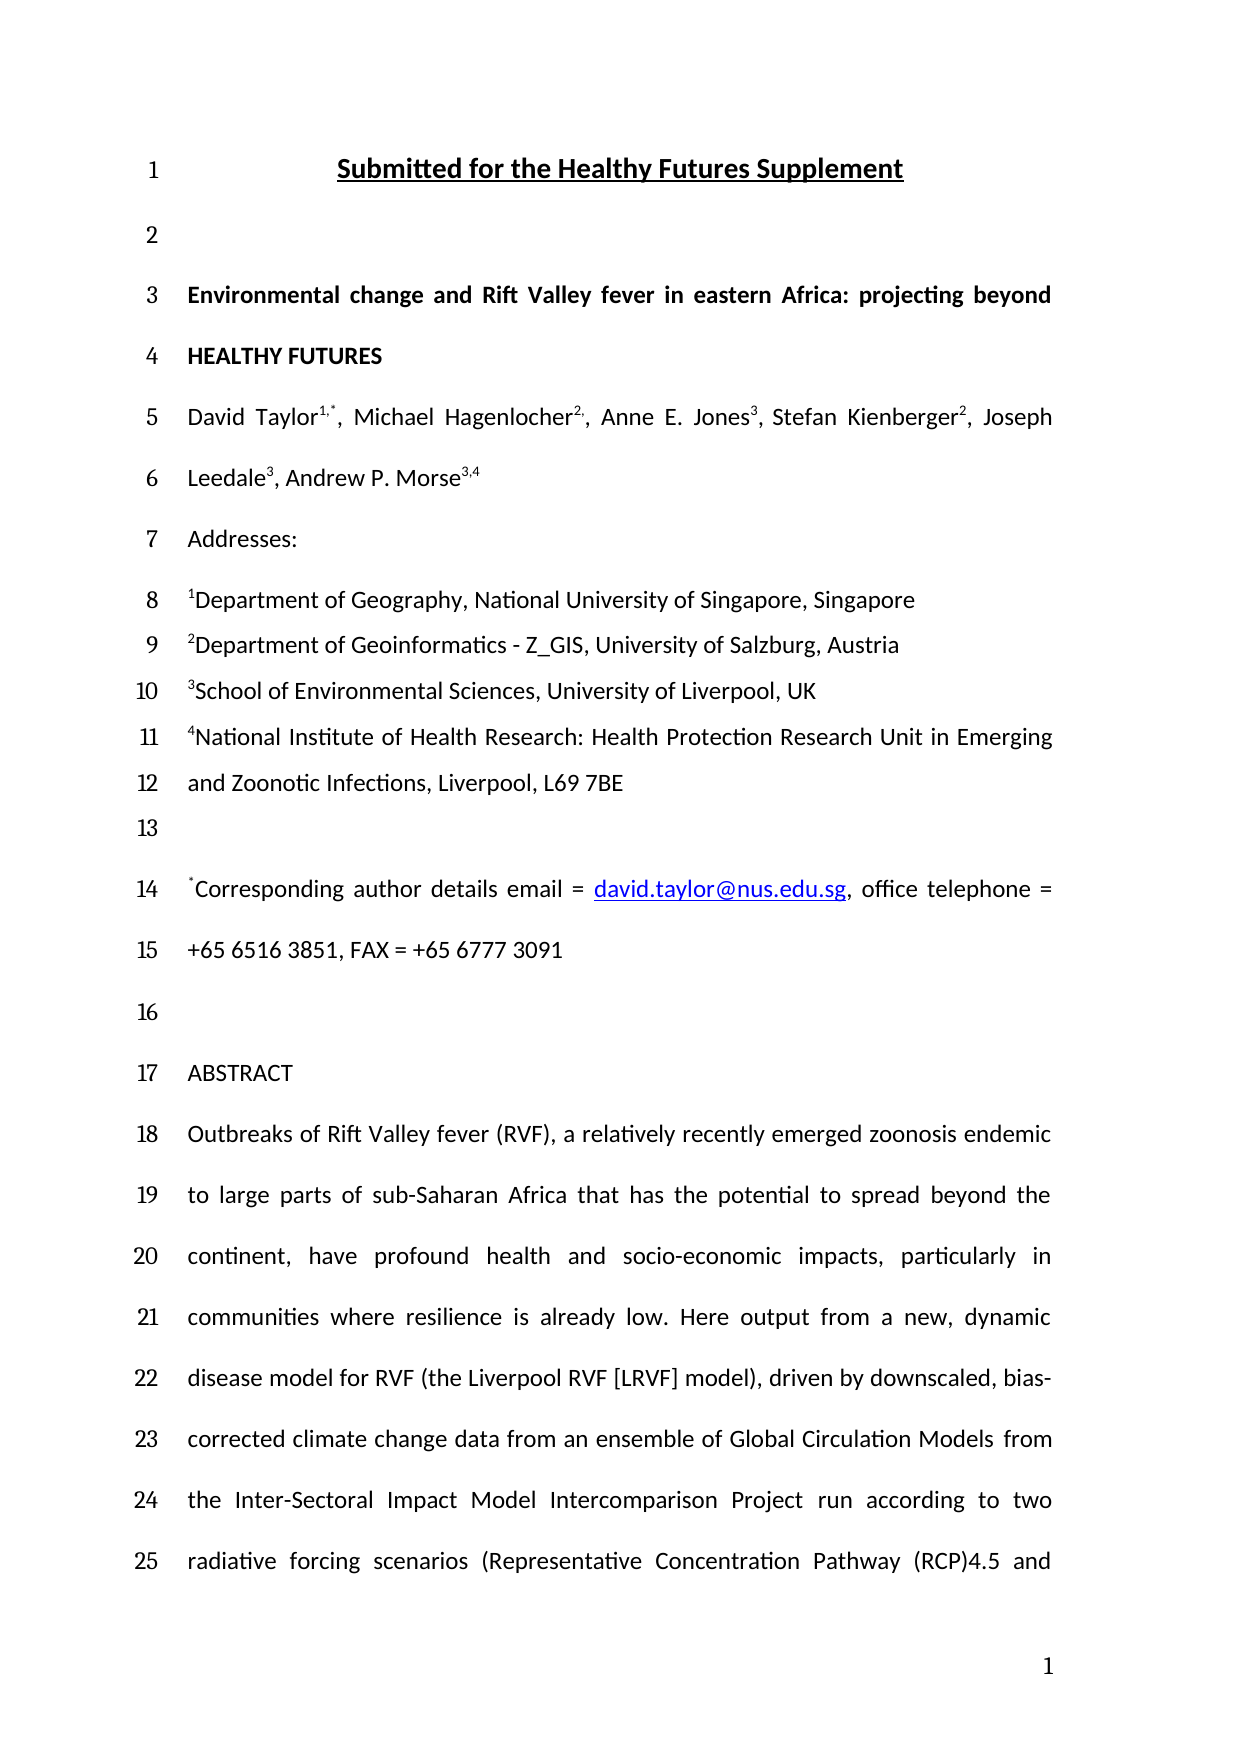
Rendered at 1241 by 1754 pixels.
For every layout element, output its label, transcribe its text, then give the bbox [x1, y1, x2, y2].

text 1Department of Geography, National University of Singapore, Singapore [187, 584, 1053, 614]
text ABSTRACT [187, 1057, 1053, 1087]
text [187, 1118, 1053, 1576]
text Submitted for the Healthy Futures Supplement [187, 150, 1053, 186]
text *Corresponding author details email = david.taylor@nus.edu.sg, office telephone = +65 6516 3851, FAX = +65 6777 3091 [187, 874, 1053, 965]
text 2Department of Geoinformatics - Z_GIS, University of Salzburg, Austria [187, 630, 1053, 660]
text Addresses: [187, 523, 1053, 553]
text David Taylor1,*, Michael Hagenlocher2,, Anne E. Jones3, Stefan Kienberger2, Joseph Leedale3, Andrew P. Morse3,4 [187, 401, 1053, 492]
text 3School of Environmental Sciences, University of Liverpool, UK [187, 675, 1053, 706]
text 4National Institute of Health Research: Health Protection Research Unit in Emerging and Zoonotic Infections, Liverpool, L69 7BE [187, 721, 1053, 797]
text Environmental change and Rift Valley fever in eastern Africa: projecting beyond HEALTHY FUTURES [187, 279, 1053, 370]
